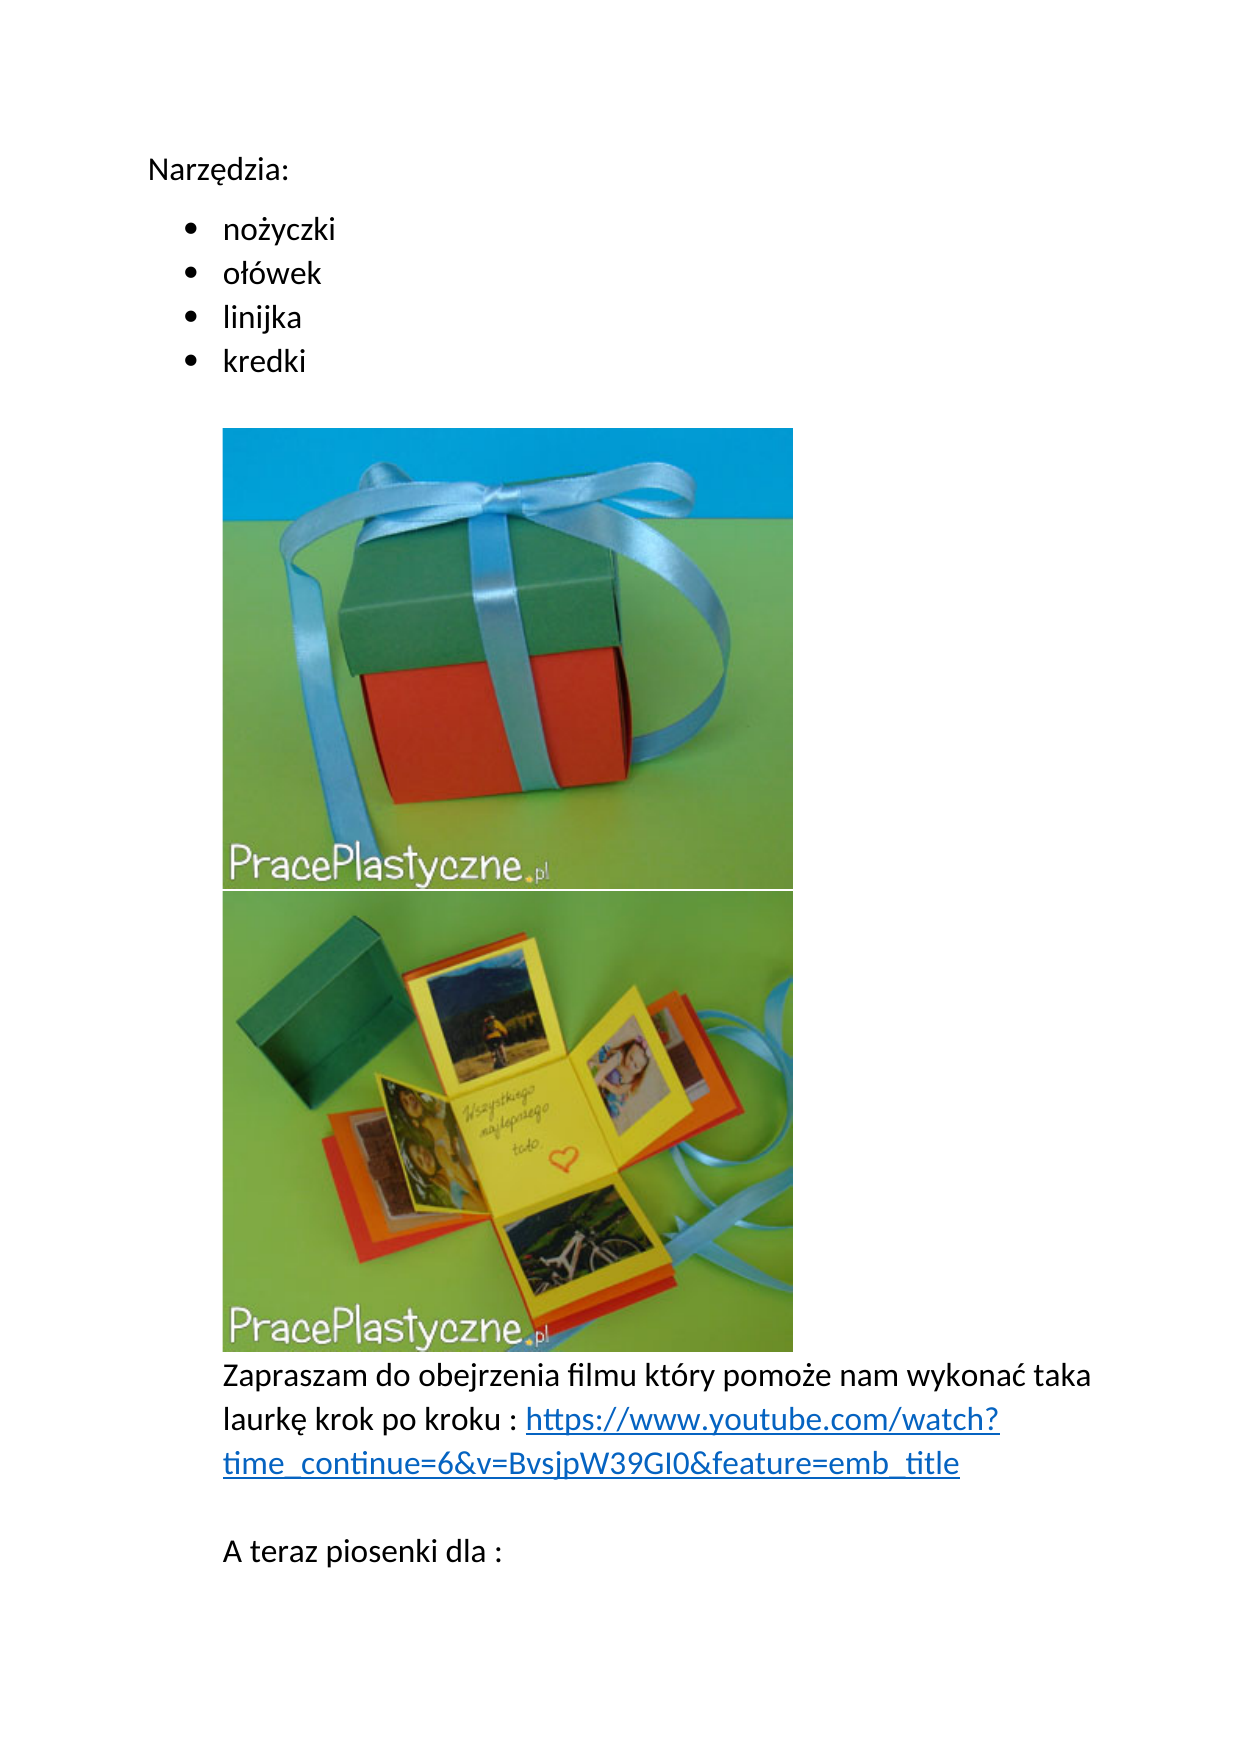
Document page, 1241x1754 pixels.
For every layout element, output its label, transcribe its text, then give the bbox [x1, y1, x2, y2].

list linijka [185, 296, 1093, 337]
text Narzędzia: [148, 148, 1093, 188]
list A teraz piosenki dla : [223, 1530, 1093, 1571]
picture [222, 891, 793, 1352]
list kredki [185, 340, 1093, 381]
picture [222, 462, 793, 889]
list ołówek [185, 252, 1093, 293]
list Zapraszam do obejrzenia filmu który pomoże nam wykonać taka laurkę krok po kroku : https://www.youtube.com/watch?time_continue=6&v=BvsjpW39GI0&feature=emb_title [223, 1354, 1093, 1483]
list nożyczki [185, 208, 1093, 249]
